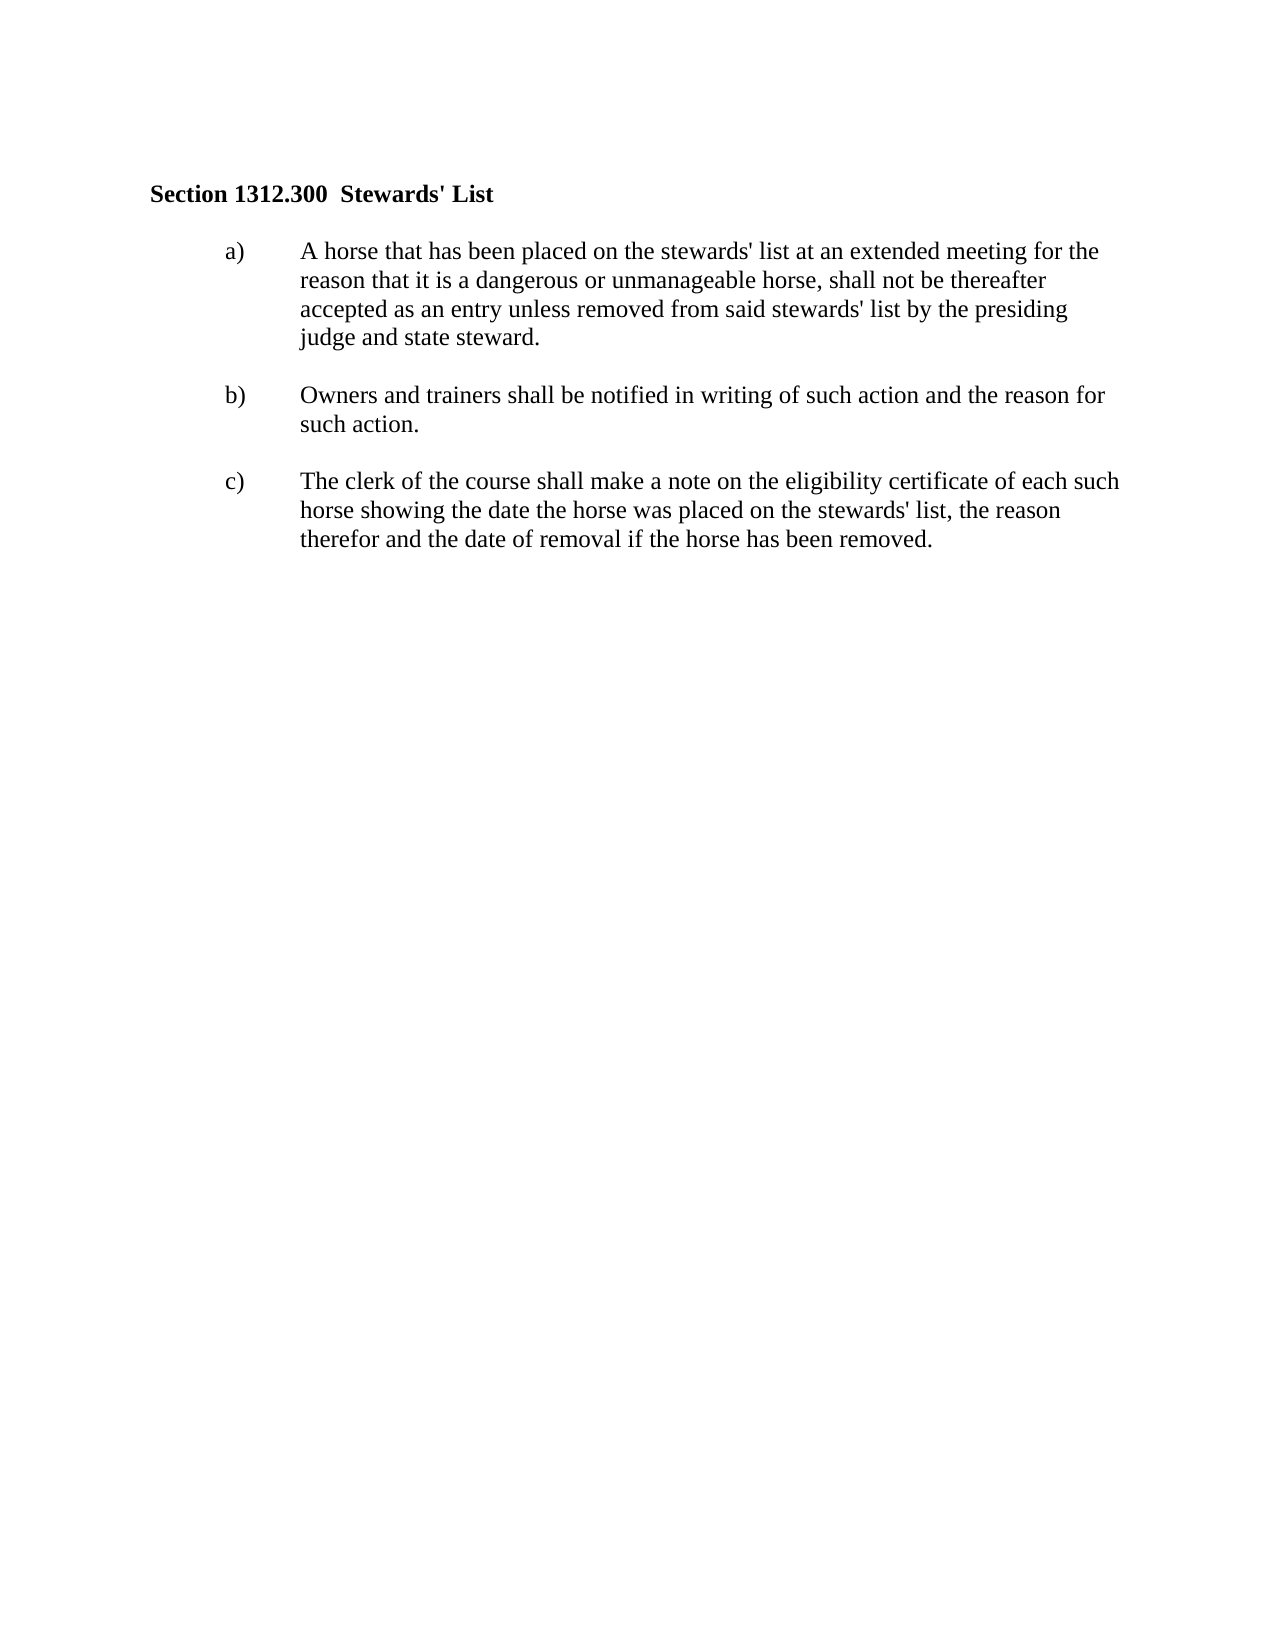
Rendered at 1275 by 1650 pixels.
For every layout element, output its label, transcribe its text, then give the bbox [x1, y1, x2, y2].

text Section 1312.300 Stewards' List [150, 179, 1125, 207]
text a) A horse that has been placed on the stewards' list at an extended meeting for the reason that it is a dangerous or unmanageable horse, shall not be thereafter accepted as an entry unless removed from said stewards' list by the presiding judge and state steward. [225, 236, 1125, 351]
text c) The clerk of the course shall make a note on the eligibility certificate of each such horse showing the date the horse was placed on the stewards' list, the reason therefor and the date of removal if the horse has been removed. [225, 466, 1125, 552]
text b) Owners and trainers shall be notified in writing of such action and the reason for such action. [225, 380, 1125, 437]
